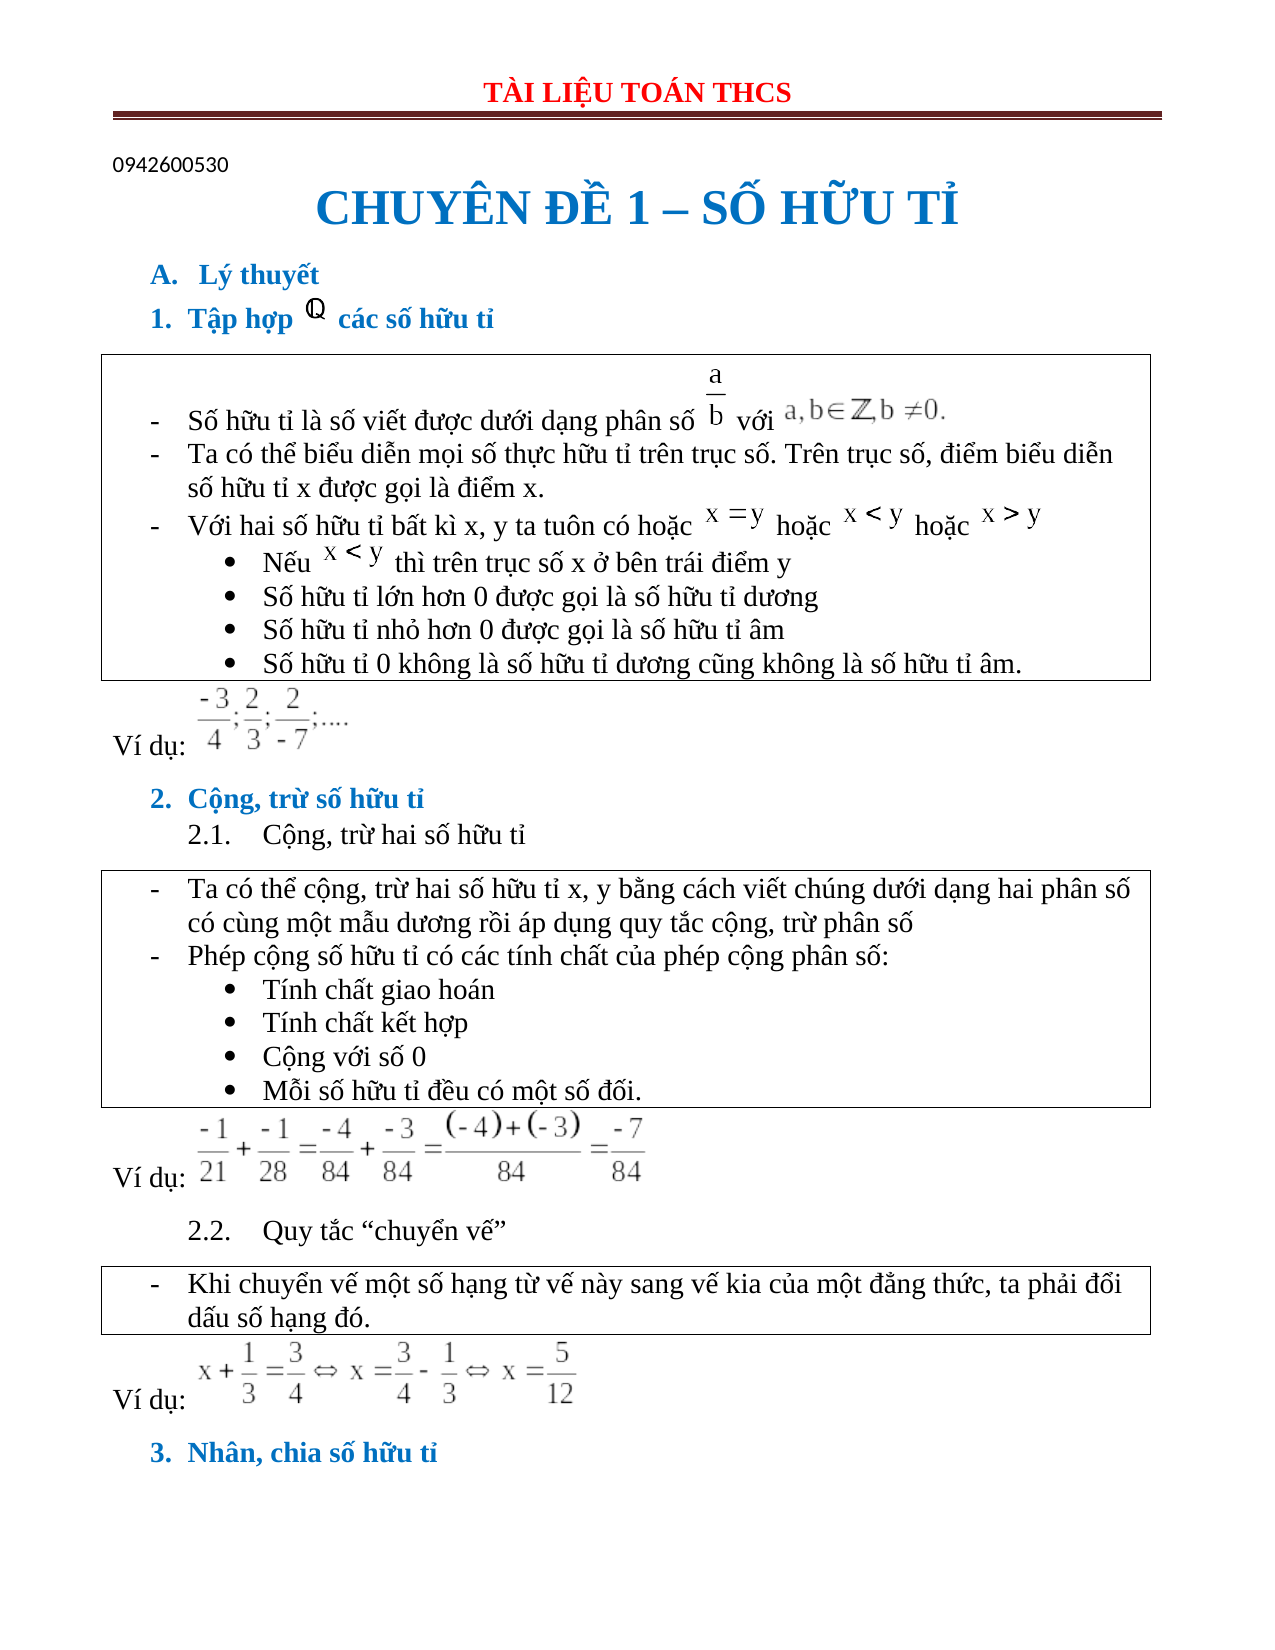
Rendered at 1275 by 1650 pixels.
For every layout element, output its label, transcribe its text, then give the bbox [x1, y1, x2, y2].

list Nhân, chia số hữu tỉ [150, 1435, 1162, 1469]
table_header Số hữu tỉ là số viết được dưới dạng phân số với Ta có thể biểu diễn mọi số thực hữu tỉ trên trục số. Trên trục số, điểm biểu diễn số hữu tỉ x được gọi là điểm x. Với hai số hữu tỉ bất kì x, y ta tuôn có hoặc hoặc hoặc Nếu thì trên trục số x ở bên trái điểm y Số hữu tỉ lớn hơn 0 được gọi là số hữu tỉ dương Số hữu tỉ nhỏ hơn 0 được gọi là số hữu tỉ âm Số hữu tỉ 0 không là số hữu tỉ dương cũng không là số hữu tỉ âm. [102, 355, 1150, 680]
text 0942600530 [112, 150, 1162, 178]
list Lý thuyết [150, 257, 1162, 290]
text Ví dụ: [112, 1335, 1162, 1416]
list Cộng, trừ hai số hữu tỉ [187, 817, 1162, 851]
text Ví dụ: [112, 1108, 1162, 1193]
text Ví dụ: [112, 681, 1162, 762]
table_header Khi chuyển vế một số hạng từ vế này sang vế kia của một đẳng thức, ta phải đổi dấu số hạng đó. [102, 1267, 1150, 1334]
list Tập hợp các số hữu tỉ [150, 293, 1162, 335]
list Cộng, trừ số hữu tỉ [150, 781, 1162, 815]
table_header Ta có thể cộng, trừ hai số hữu tỉ x, y bằng cách viết chúng dưới dạng hai phân số có cùng một mẫu dương rồi áp dụng quy tắc cộng, trừ phân số Phép cộng số hữu tỉ có các tính chất của phép cộng phân số: Tính chất giao hoán Tính chất kết hợp Cộng với số 0 Mỗi số hữu tỉ đều có một số đối. [102, 871, 1150, 1107]
list Quy tắc “chuyển vế” [187, 1213, 1162, 1246]
text CHUYÊN ĐỀ 1 – SỐ HỮU TỈ [112, 178, 1162, 236]
